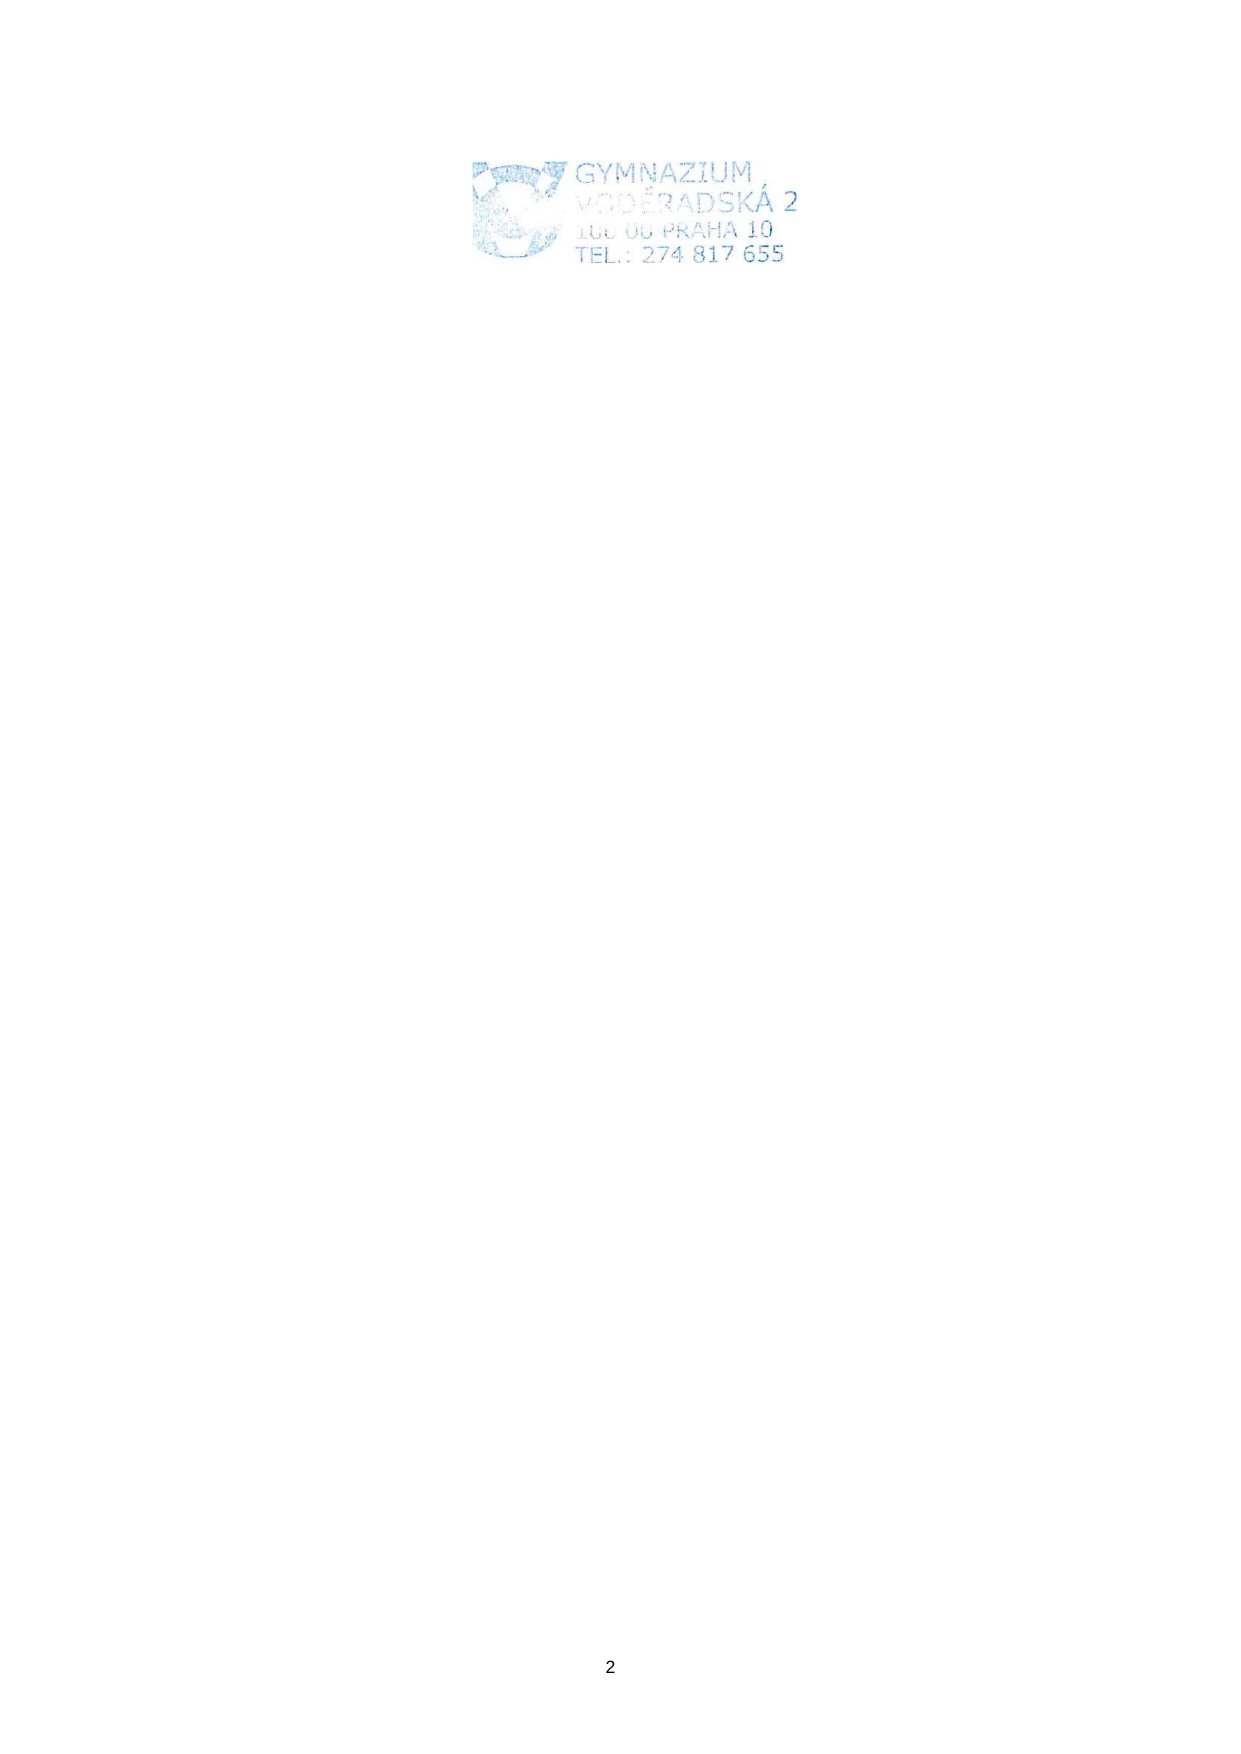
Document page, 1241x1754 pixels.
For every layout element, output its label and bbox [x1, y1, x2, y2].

picture [472, 161, 797, 263]
